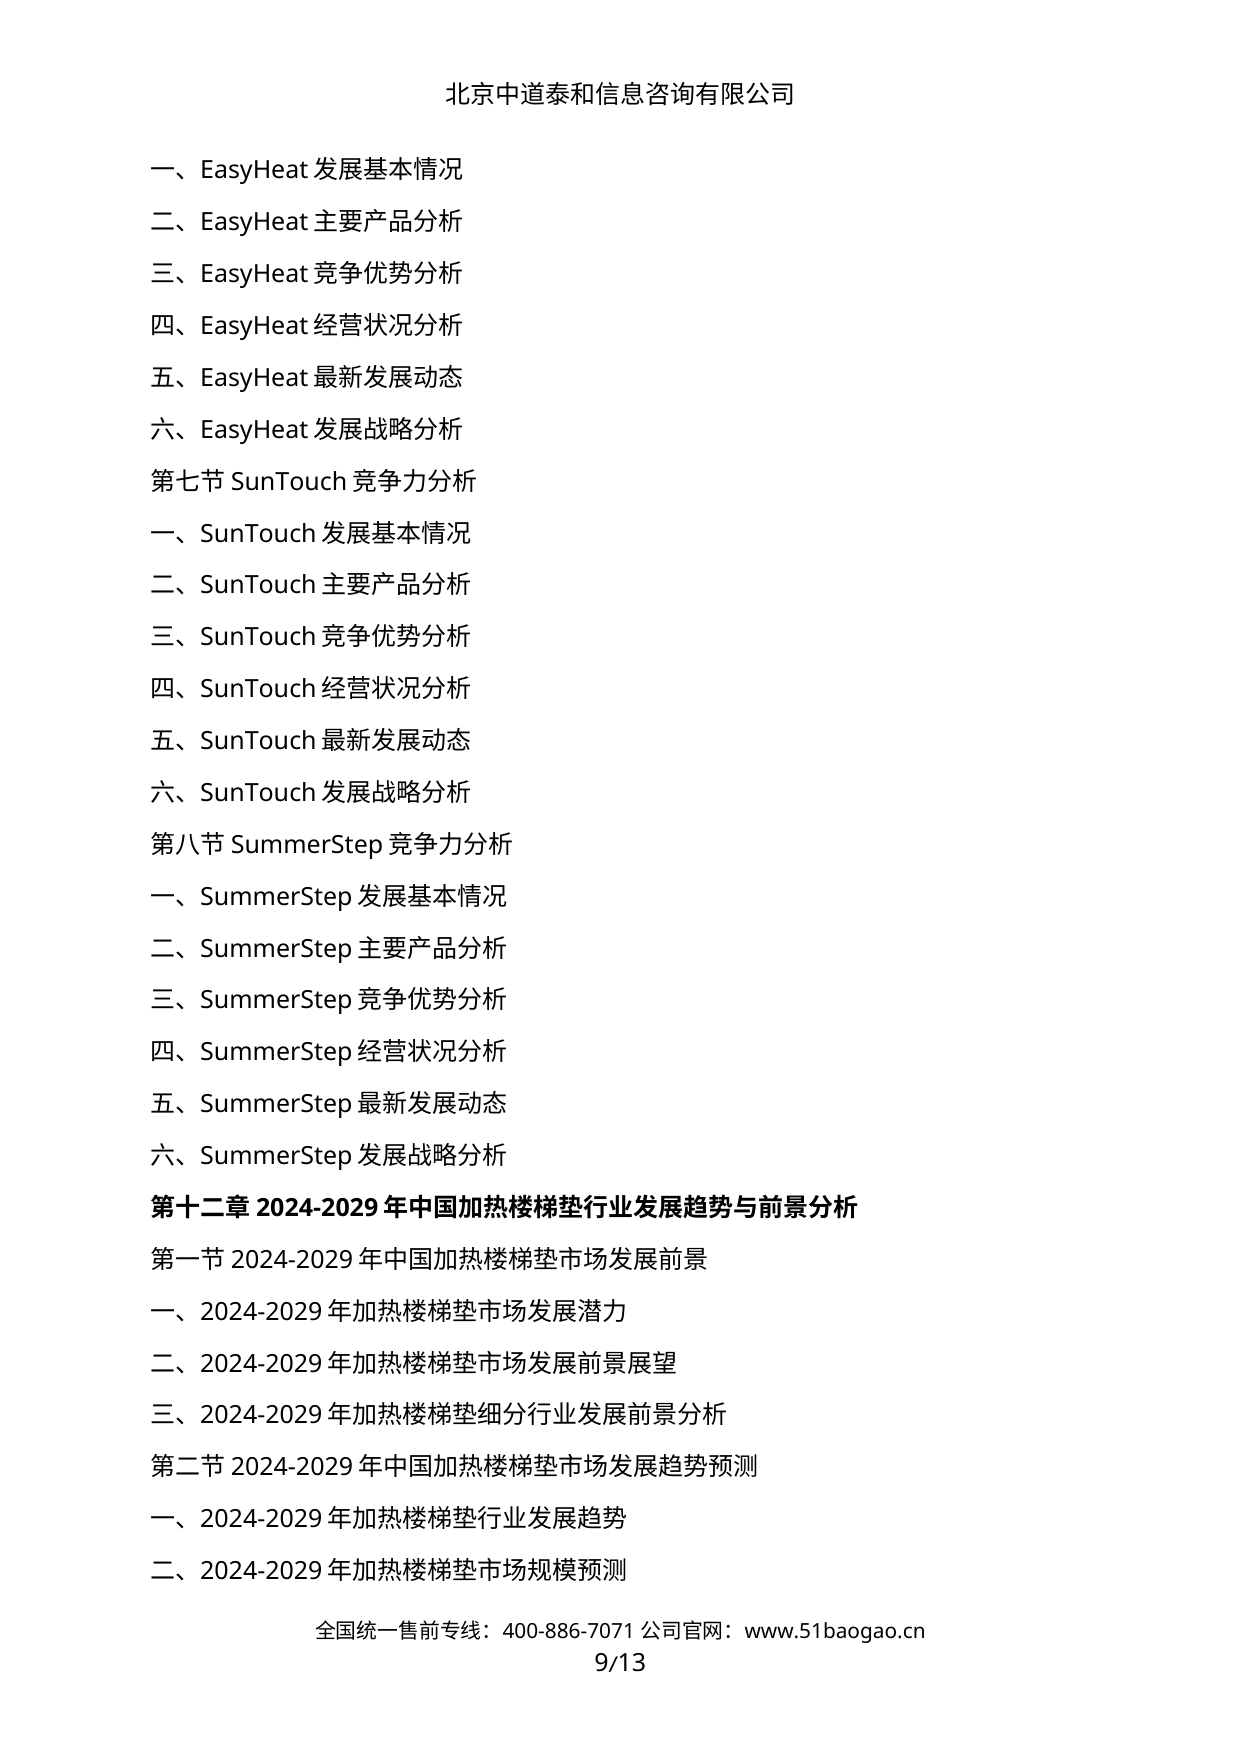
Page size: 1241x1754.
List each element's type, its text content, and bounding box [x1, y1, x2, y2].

text 第十二章 2024-2029年中国加热楼梯垫行业发展趋势与前景分析 [150, 1187, 1090, 1224]
text 一、SunTouch发展基本情况 [150, 513, 1090, 549]
text 二、SummerStep主要产品分析 [150, 928, 1090, 964]
text 三、EasyHeat竞争优势分析 [150, 254, 1090, 290]
text 第二节 2024-2029年中国加热楼梯垫市场发展趋势预测 [150, 1447, 1090, 1483]
text 四、EasyHeat经营状况分析 [150, 306, 1090, 342]
text 一、EasyHeat发展基本情况 [150, 150, 1090, 186]
text 三、SummerStep竞争优势分析 [150, 980, 1090, 1016]
text 一、2024-2029年加热楼梯垫市场发展潜力 [150, 1291, 1090, 1327]
text 第八节 SummerStep竞争力分析 [150, 824, 1090, 861]
text 第七节 SunTouch竞争力分析 [150, 461, 1090, 497]
text 六、SunTouch发展战略分析 [150, 772, 1090, 809]
text 四、SunTouch经营状况分析 [150, 669, 1090, 705]
text 二、2024-2029年加热楼梯垫市场发展前景展望 [150, 1343, 1090, 1379]
text 六、EasyHeat发展战略分析 [150, 409, 1090, 446]
text 五、SummerStep最新发展动态 [150, 1084, 1090, 1120]
text 一、2024-2029年加热楼梯垫行业发展趋势 [150, 1499, 1090, 1535]
text 二、EasyHeat主要产品分析 [150, 202, 1090, 238]
text 六、SummerStep发展战略分析 [150, 1136, 1090, 1172]
text 二、SunTouch主要产品分析 [150, 565, 1090, 601]
text 四、SummerStep经营状况分析 [150, 1032, 1090, 1068]
text 五、SunTouch最新发展动态 [150, 721, 1090, 757]
text 二、2024-2029年加热楼梯垫市场规模预测 [150, 1551, 1090, 1587]
text 三、SunTouch竞争优势分析 [150, 617, 1090, 653]
text 三、2024-2029年加热楼梯垫细分行业发展前景分析 [150, 1395, 1090, 1431]
text 第一节 2024-2029年中国加热楼梯垫市场发展前景 [150, 1239, 1090, 1276]
text 一、SummerStep发展基本情况 [150, 876, 1090, 912]
text 五、EasyHeat最新发展动态 [150, 357, 1090, 394]
